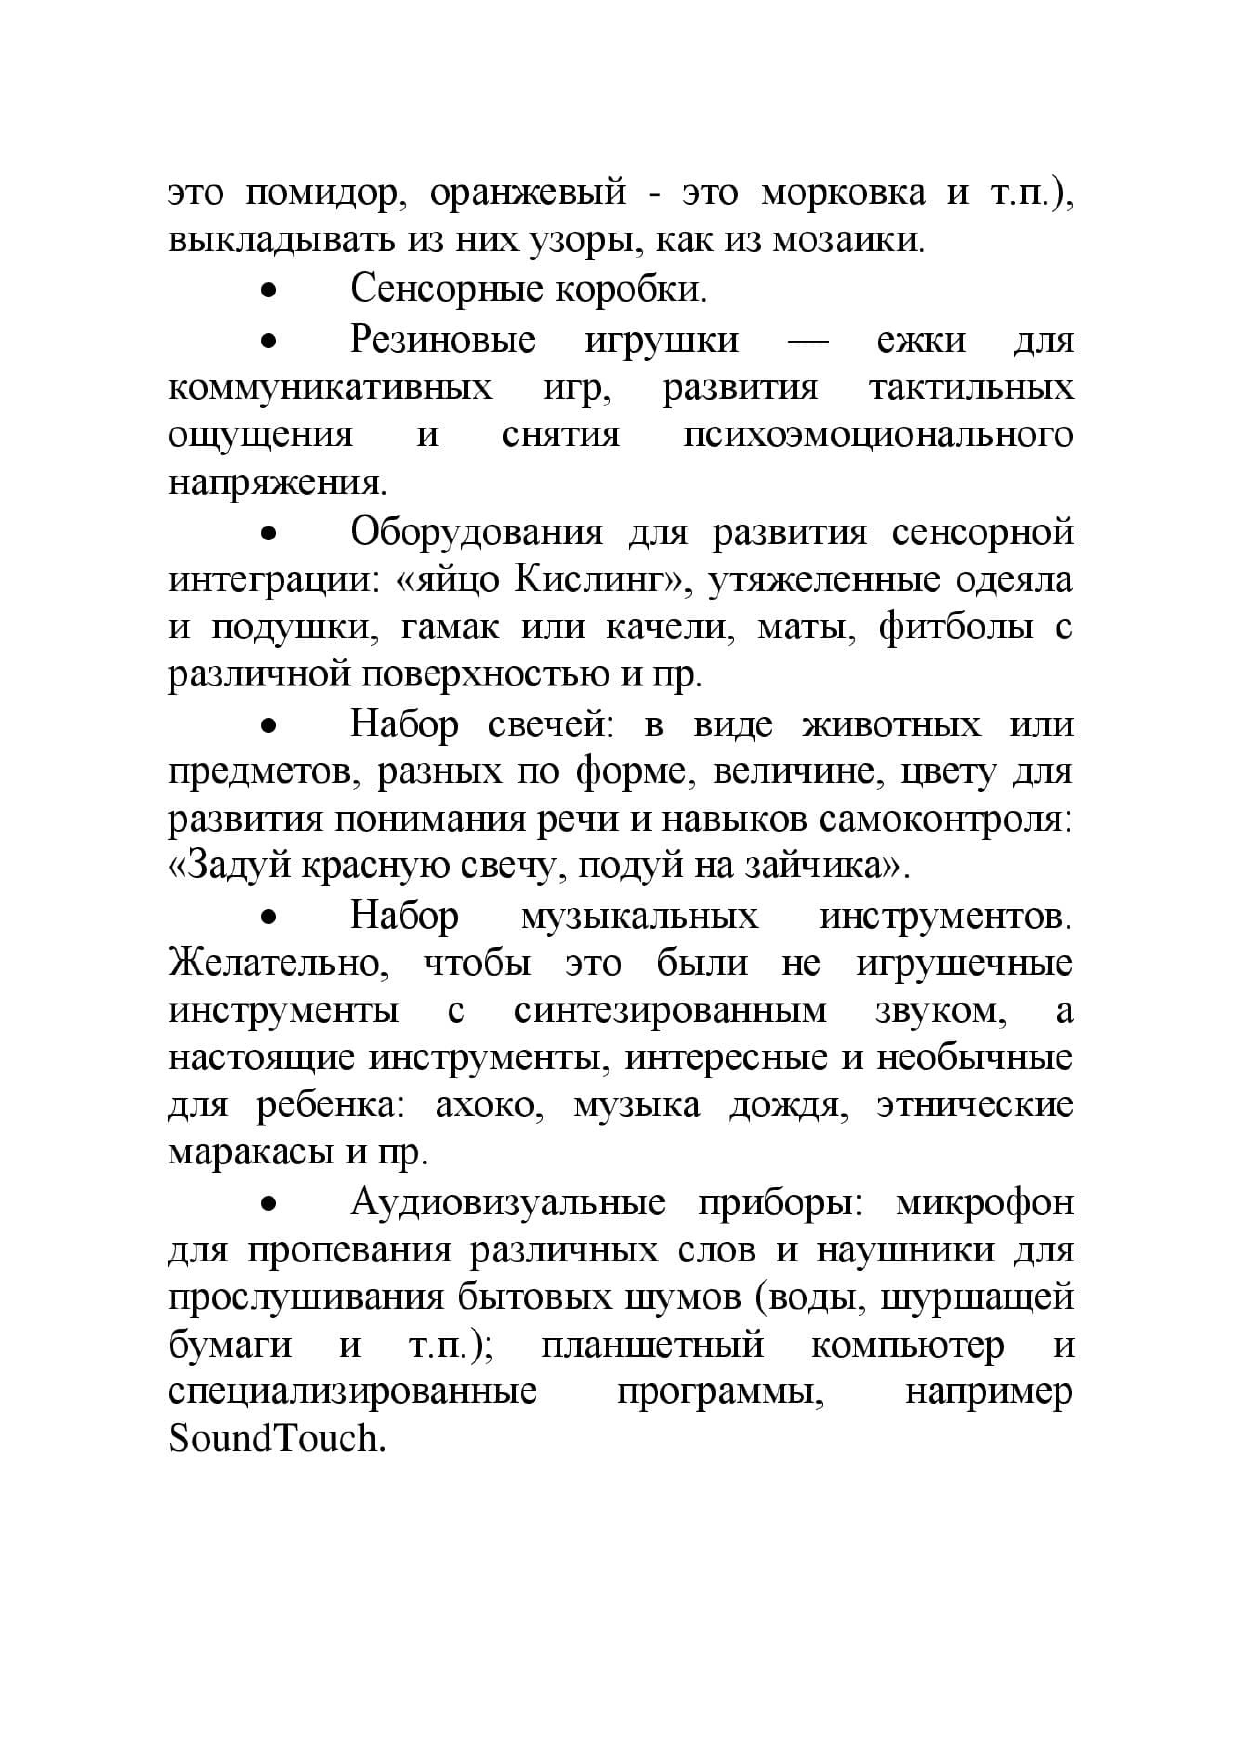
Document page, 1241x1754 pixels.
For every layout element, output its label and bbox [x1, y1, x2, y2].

picture [75, 75, 1166, 1603]
